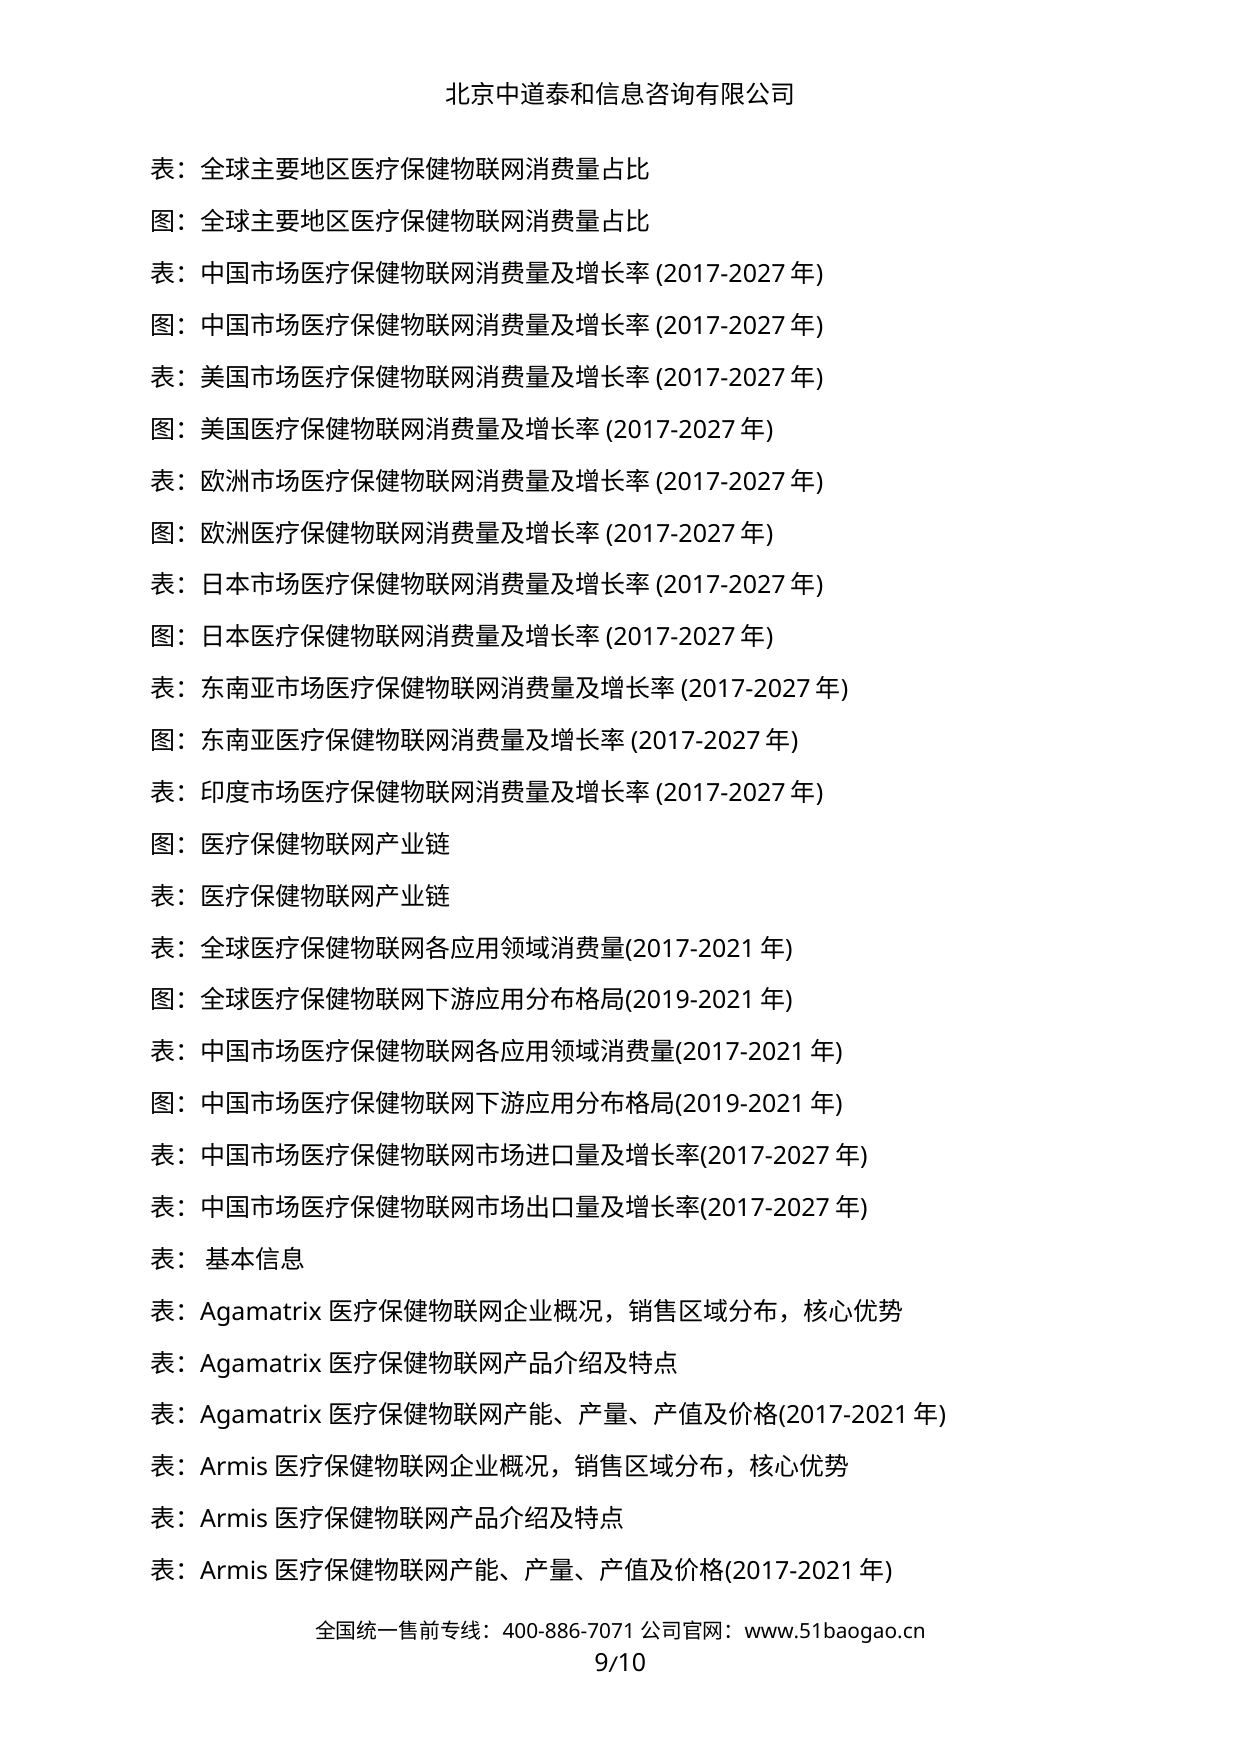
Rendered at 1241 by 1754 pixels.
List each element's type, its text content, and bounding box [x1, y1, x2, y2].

text 表：Armis 医疗保健物联网产能、产量、产值及价格(2017-2021年) [150, 1551, 1090, 1587]
text 表：全球主要地区医疗保健物联网消费量占比 [150, 150, 1090, 186]
text 表：印度市场医疗保健物联网消费量及增长率 (2017-2027年) [150, 772, 1090, 809]
text 表：欧洲市场医疗保健物联网消费量及增长率 (2017-2027年) [150, 461, 1090, 497]
text 图：东南亚医疗保健物联网消费量及增长率 (2017-2027年) [150, 721, 1090, 757]
text 表：全球医疗保健物联网各应用领域消费量(2017-2021年) [150, 928, 1090, 964]
text 图：中国市场医疗保健物联网消费量及增长率 (2017-2027年) [150, 306, 1090, 342]
text 表：中国市场医疗保健物联网市场进口量及增长率(2017-2027年) [150, 1136, 1090, 1172]
text 表：Agamatrix 医疗保健物联网企业概况，销售区域分布，核心优势 [150, 1291, 1090, 1327]
text 表： 基本信息 [150, 1239, 1090, 1276]
text 表：美国市场医疗保健物联网消费量及增长率 (2017-2027年) [150, 357, 1090, 394]
text 图：欧洲医疗保健物联网消费量及增长率 (2017-2027年) [150, 513, 1090, 549]
text 图：全球主要地区医疗保健物联网消费量占比 [150, 202, 1090, 238]
text 表：东南亚市场医疗保健物联网消费量及增长率 (2017-2027年) [150, 669, 1090, 705]
text 图：美国医疗保健物联网消费量及增长率 (2017-2027年) [150, 409, 1090, 446]
text 表：Agamatrix 医疗保健物联网产品介绍及特点 [150, 1343, 1090, 1379]
text 表：医疗保健物联网产业链 [150, 876, 1090, 912]
text 表：Armis 医疗保健物联网产品介绍及特点 [150, 1499, 1090, 1535]
text 表：中国市场医疗保健物联网各应用领域消费量(2017-2021年) [150, 1032, 1090, 1068]
text 图：医疗保健物联网产业链 [150, 824, 1090, 861]
text 图：日本医疗保健物联网消费量及增长率 (2017-2027年) [150, 617, 1090, 653]
text 表：日本市场医疗保健物联网消费量及增长率 (2017-2027年) [150, 565, 1090, 601]
text 图：全球医疗保健物联网下游应用分布格局(2019-2021年) [150, 980, 1090, 1016]
text 表：Armis 医疗保健物联网企业概况，销售区域分布，核心优势 [150, 1447, 1090, 1483]
text 表：Agamatrix 医疗保健物联网产能、产量、产值及价格(2017-2021年) [150, 1395, 1090, 1431]
text 图：中国市场医疗保健物联网下游应用分布格局(2019-2021年) [150, 1084, 1090, 1120]
text 表：中国市场医疗保健物联网消费量及增长率 (2017-2027年) [150, 254, 1090, 290]
text 表：中国市场医疗保健物联网市场出口量及增长率(2017-2027年) [150, 1187, 1090, 1224]
